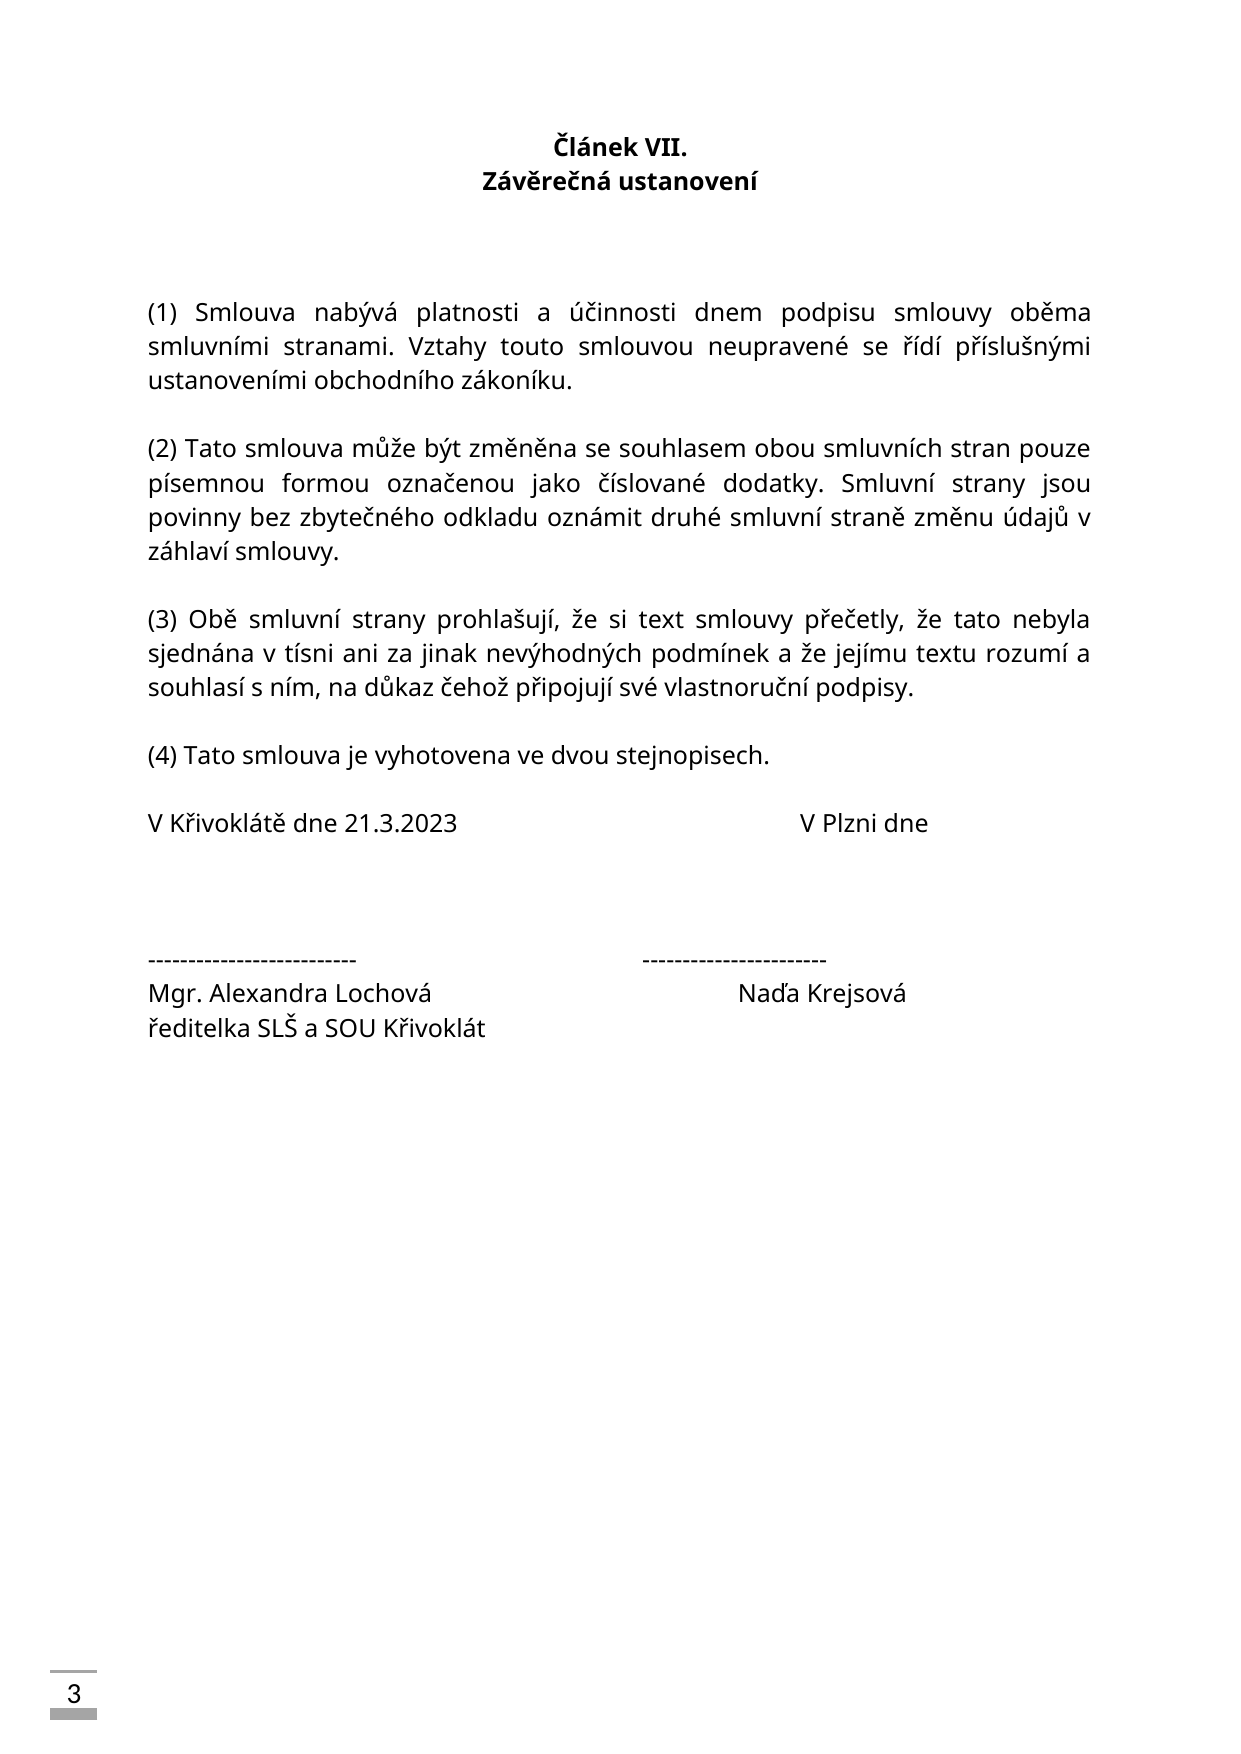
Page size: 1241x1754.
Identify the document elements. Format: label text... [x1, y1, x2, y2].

text Závěrečná ustanovení [148, 164, 1092, 198]
text V Křivoklátě dne 21.3.2023 V Plzni dne [148, 806, 1092, 840]
text Článek VII. [148, 130, 1092, 164]
text (4) Tato smlouva je vyhotovena ve dvou stejnopisech. [148, 738, 1092, 772]
text -------------------------- ----------------------- [148, 942, 1092, 976]
text (3) Obě smluvní strany prohlašují, že si text smlouvy přečetly, že tato nebyla sjednána v tísni ani za jinak nevýhodných podmínek a že jejímu textu rozumí a souhlasí s ním, na důkaz čehož připojují své vlastnoruční podpisy. [148, 601, 1092, 704]
text ředitelka SLŠ a SOU Křivoklát [148, 1010, 1092, 1044]
text (1) Smlouva nabývá platnosti a účinnosti dnem podpisu smlouvy oběma smluvními stranami. Vztahy touto smlouvou neupravené se řídí příslušnými ustanoveními obchodního zákoníku. [148, 295, 1092, 397]
text Mgr. Alexandra Lochová Naďa Krejsová [148, 976, 1092, 1010]
text (2) Tato smlouva může být změněna se souhlasem obou smluvních stran pouze písemnou formou označenou jako číslované dodatky. Smluvní strany jsou povinny bez zbytečného odkladu oznámit druhé smluvní straně změnu údajů v záhlaví smlouvy. [148, 431, 1092, 567]
